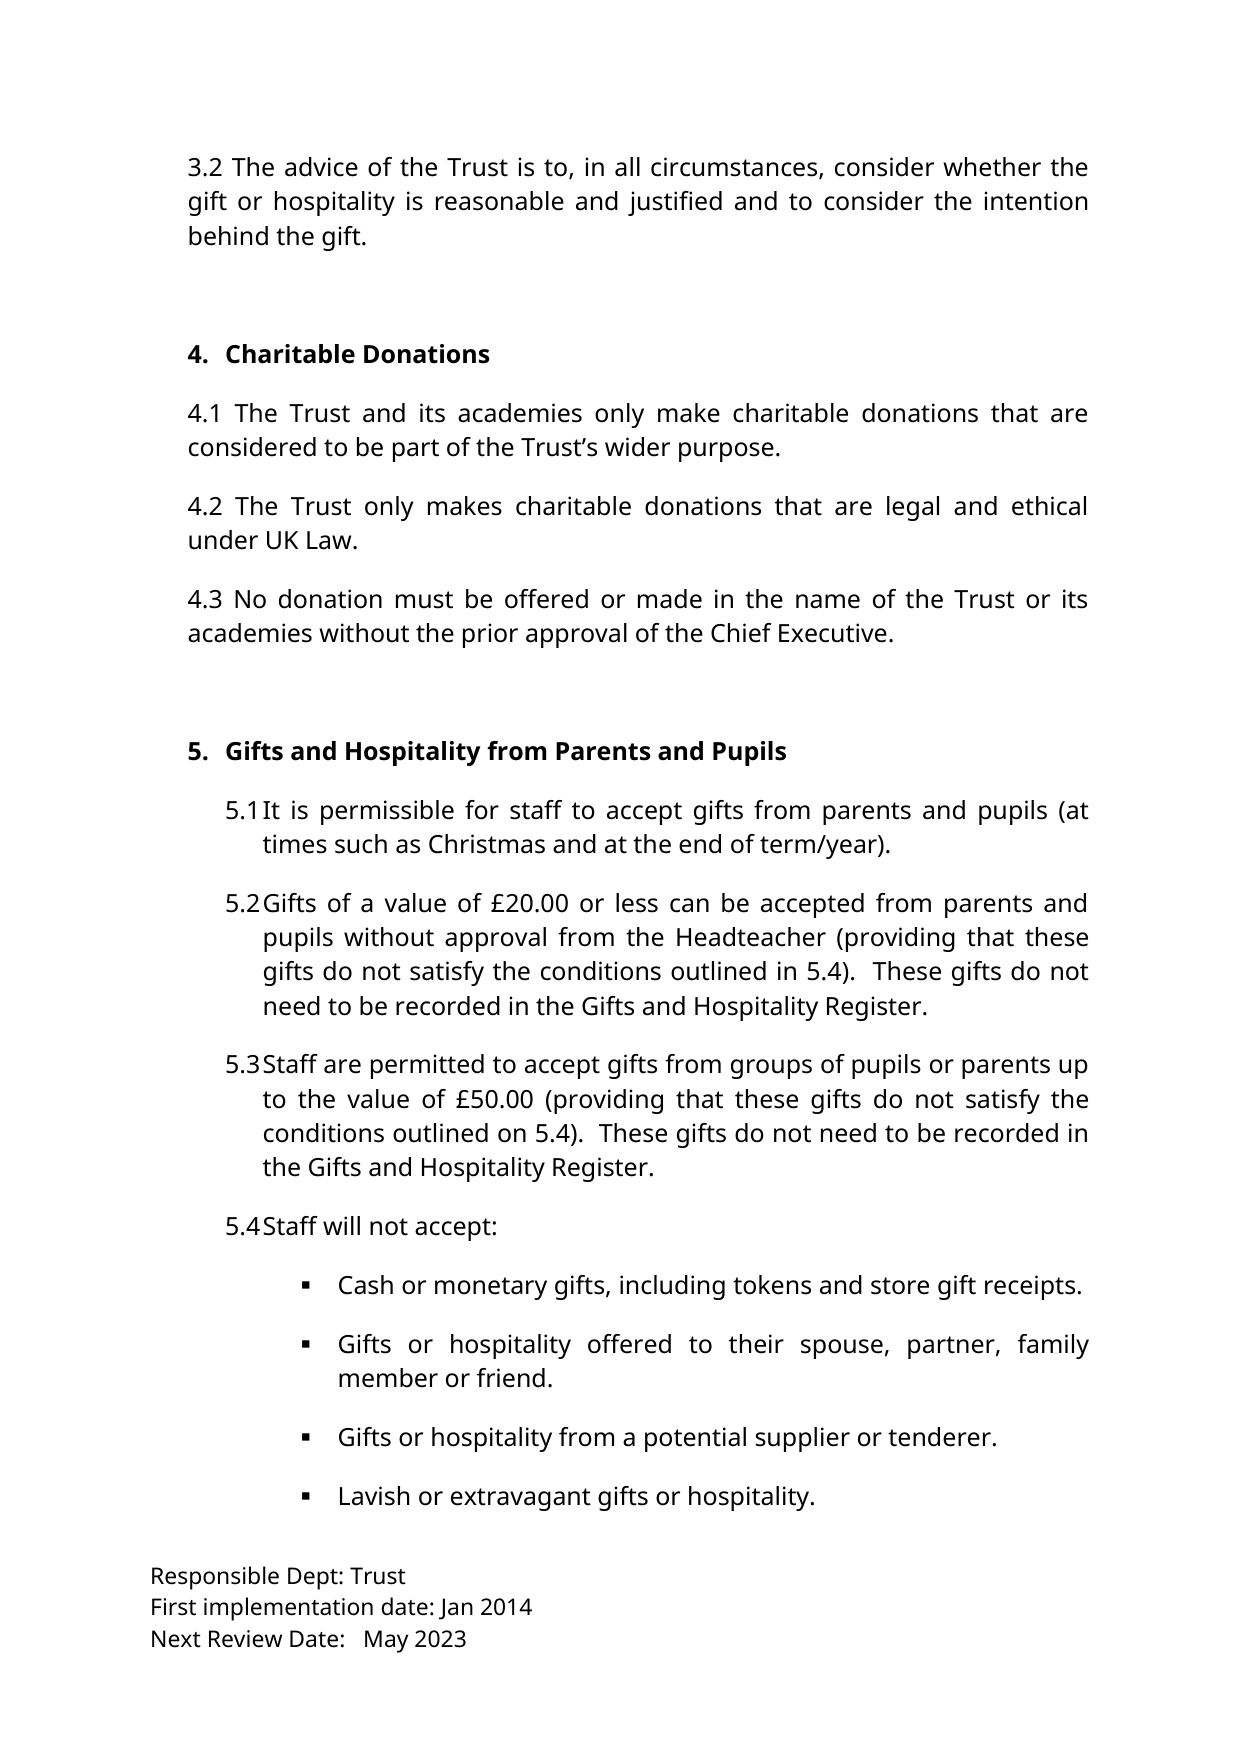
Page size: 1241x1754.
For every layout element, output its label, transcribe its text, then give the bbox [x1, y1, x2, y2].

list Gifts and Hospitality from Parents and Pupils [187, 734, 1090, 768]
list Gifts or hospitality offered to their spouse, partner, family member or friend. [300, 1327, 1090, 1395]
list Staff will not accept: [225, 1208, 1090, 1242]
list Staff are permitted to accept gifts from groups of pupils or parents up to the value of £50.00 (providing that these gifts do not satisfy the conditions outlined on 5.4). These gifts do not need to be recorded in the Gifts and Hospitality Register. [225, 1047, 1090, 1183]
list Lavish or extravagant gifts or hospitality. [300, 1479, 1090, 1513]
list Cash or monetary gifts, including tokens and store gift receipts. [300, 1267, 1090, 1302]
text 4.3 No donation must be offered or made in the name of the Trust or its academies without the prior approval of the Chief Executive. [187, 582, 1090, 650]
text 4.2 The Trust only makes charitable donations that are legal and ethical under UK Law. [187, 488, 1090, 557]
text 4.1 The Trust and its academies only make charitable donations that are considered to be part of the Trust’s wider purpose. [187, 395, 1090, 463]
list Gifts of a value of £20.00 or less can be accepted from parents and pupils without approval from the Headteacher (providing that these gifts do not satisfy the conditions outlined in 5.4). These gifts do not need to be recorded in the Gifts and Hospitality Register. [225, 886, 1090, 1022]
text 3.2 The advice of the Trust is to, in all circumstances, consider whether the gift or hospitality is reasonable and justified and to consider the intention behind the gift. [187, 150, 1090, 252]
list Charitable Donations [187, 336, 1090, 370]
list It is permissible for staff to accept gifts from parents and pupils (at times such as Christmas and at the end of term/year). [225, 793, 1090, 861]
list Gifts or hospitality from a potential supplier or tenderer. [300, 1420, 1090, 1454]
